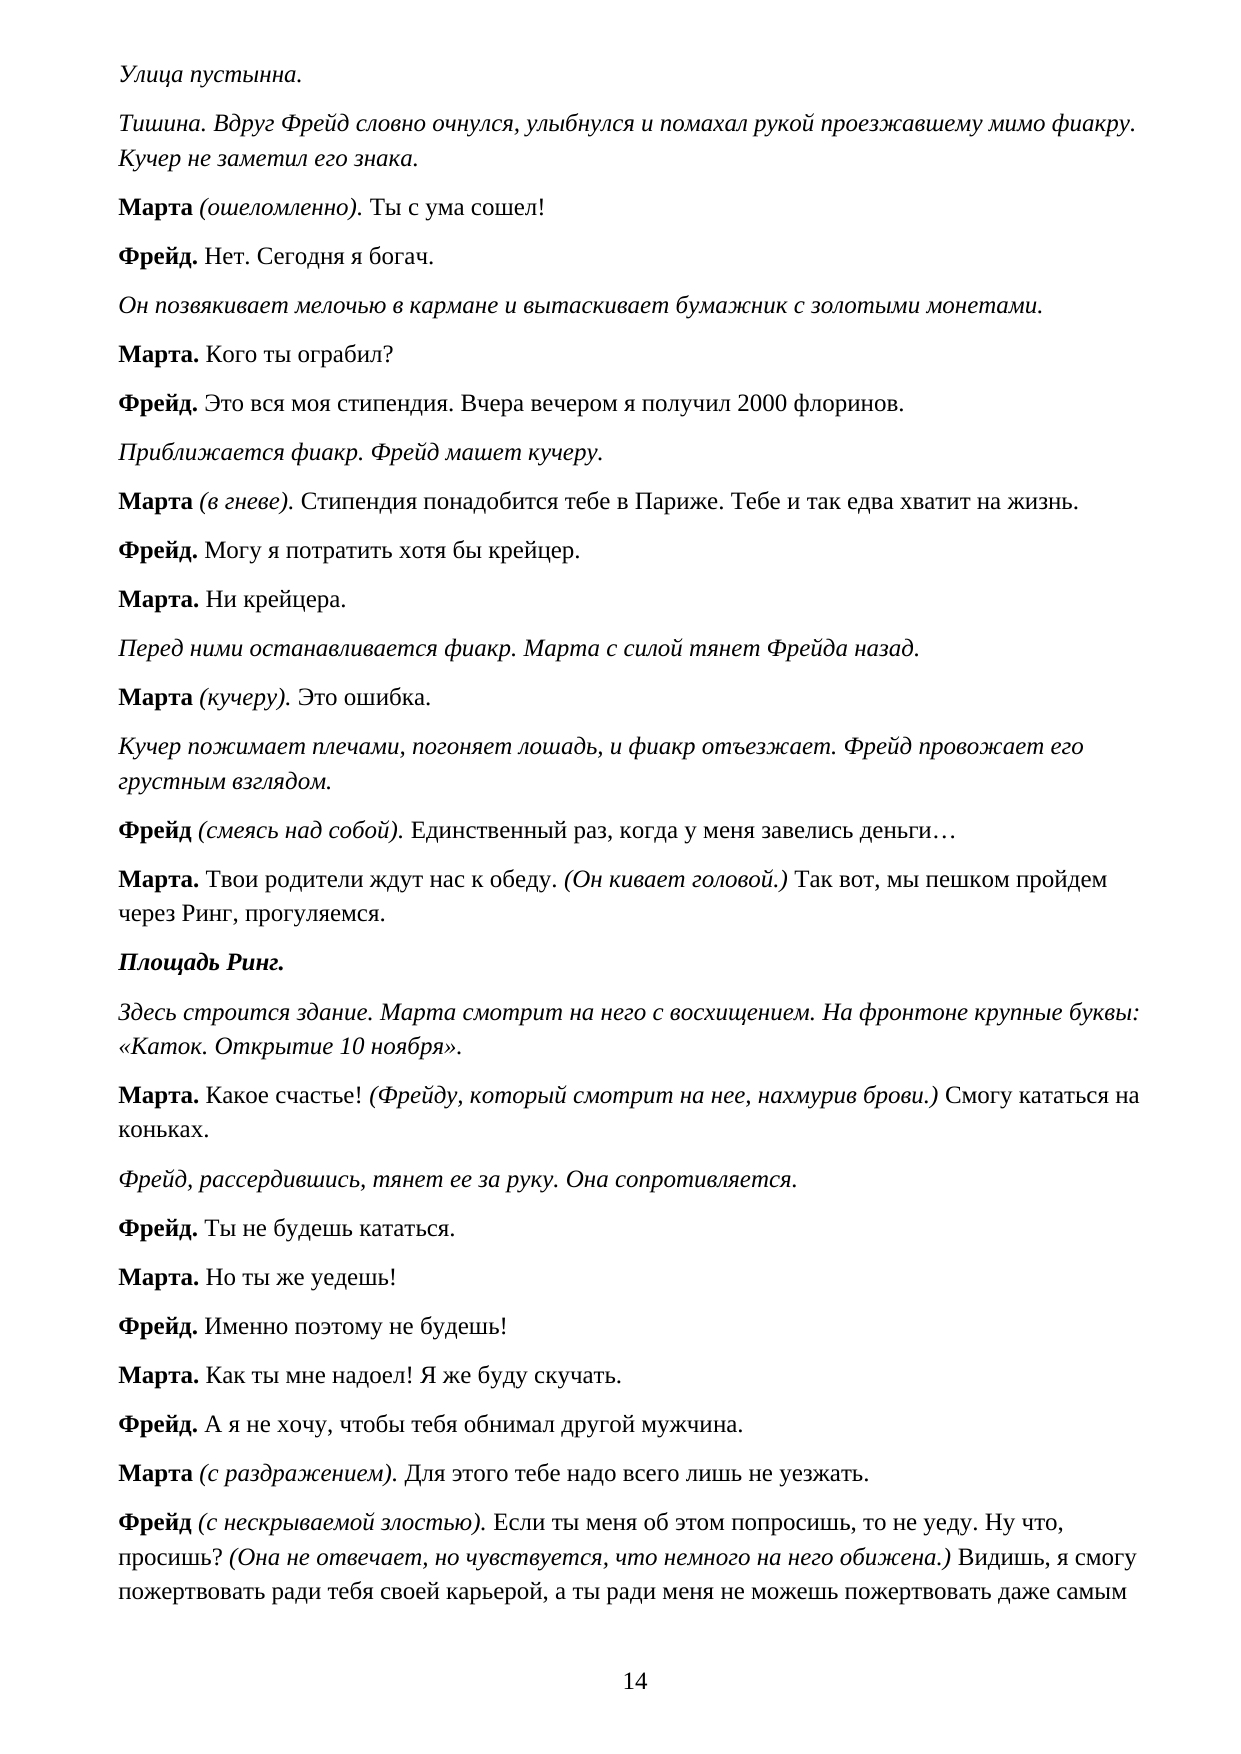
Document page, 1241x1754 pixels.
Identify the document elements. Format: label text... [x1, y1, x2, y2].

text Кучер пожимает плечами, погоняет лошадь, и фиакр отъезжает. Фрейд провожает его грустным взглядом. [118, 731, 1152, 794]
text Марта (ошеломленно). Ты с ума сошел! [118, 192, 1152, 220]
text Марта. Кого ты ограбил? [118, 339, 1152, 368]
text Улица пустынна. [118, 59, 1152, 88]
text Марта. Как ты мне надоел! Я же буду скучать. [118, 1360, 1152, 1389]
text Фрейд, рассердившись, тянет ее за руку. Она сопротивляется. [118, 1164, 1152, 1192]
text Фрейд (смеясь над собой). Единственный раз, когда у меня завелись деньги… [118, 815, 1152, 844]
text Марта. Твои родители ждут нас к обеду. (Он кивает головой.) Так вот, мы пешком пройдем через Ринг, прогуляемся. [118, 864, 1152, 927]
text Марта (с раздражением). Для этого тебе надо всего лишь не уезжать. [118, 1458, 1152, 1487]
text Марта (в гневе). Стипендия понадобится тебе в Париже. Тебе и так едва хватит на жизнь. [118, 486, 1152, 515]
text Приближается фиакр. Фрейд машет кучеру. [118, 437, 1152, 466]
text Марта (кучеру). Это ошибка. [118, 682, 1152, 711]
text Тишина. Вдруг Фрейд словно очнулся, улыбнулся и помахал рукой проезжавшему мимо фиакру. Кучер не заметил его знака. [118, 108, 1152, 171]
text Марта. Но ты же уедешь! [118, 1262, 1152, 1291]
text Фрейд. Это вся моя стипендия. Вчера вечером я получил 2000 флоринов. [118, 388, 1152, 417]
text Перед ними останавливается фиакр. Марта с силой тянет Фрейда назад. [118, 633, 1152, 662]
text Здесь строится здание. Марта смотрит на него с восхищением. На фронтоне крупные буквы: «Каток. Открытие 10 ноября». [118, 997, 1152, 1060]
text Фрейд. Могу я потратить хотя бы крейцер. [118, 535, 1152, 564]
text Фрейд. Именно поэтому не будешь! [118, 1311, 1152, 1339]
text Он позвякивает мелочью в кармане и вытаскивает бумажник с золотыми монетами. [118, 290, 1152, 318]
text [118, 1507, 1152, 1605]
text Фрейд. Нет. Сегодня я богач. [118, 241, 1152, 269]
text Марта. Какое счастье! (Фрейду, который смотрит на нее, нахмурив брови.) Смогу кататься на коньках. [118, 1080, 1152, 1143]
text Фрейд. А я не хочу, чтобы тебя обнимал другой мужчина. [118, 1409, 1152, 1438]
text Площадь Ринг. [118, 947, 1152, 976]
text Марта. Ни крейцера. [118, 584, 1152, 613]
text Фрейд. Ты не будешь кататься. [118, 1213, 1152, 1241]
